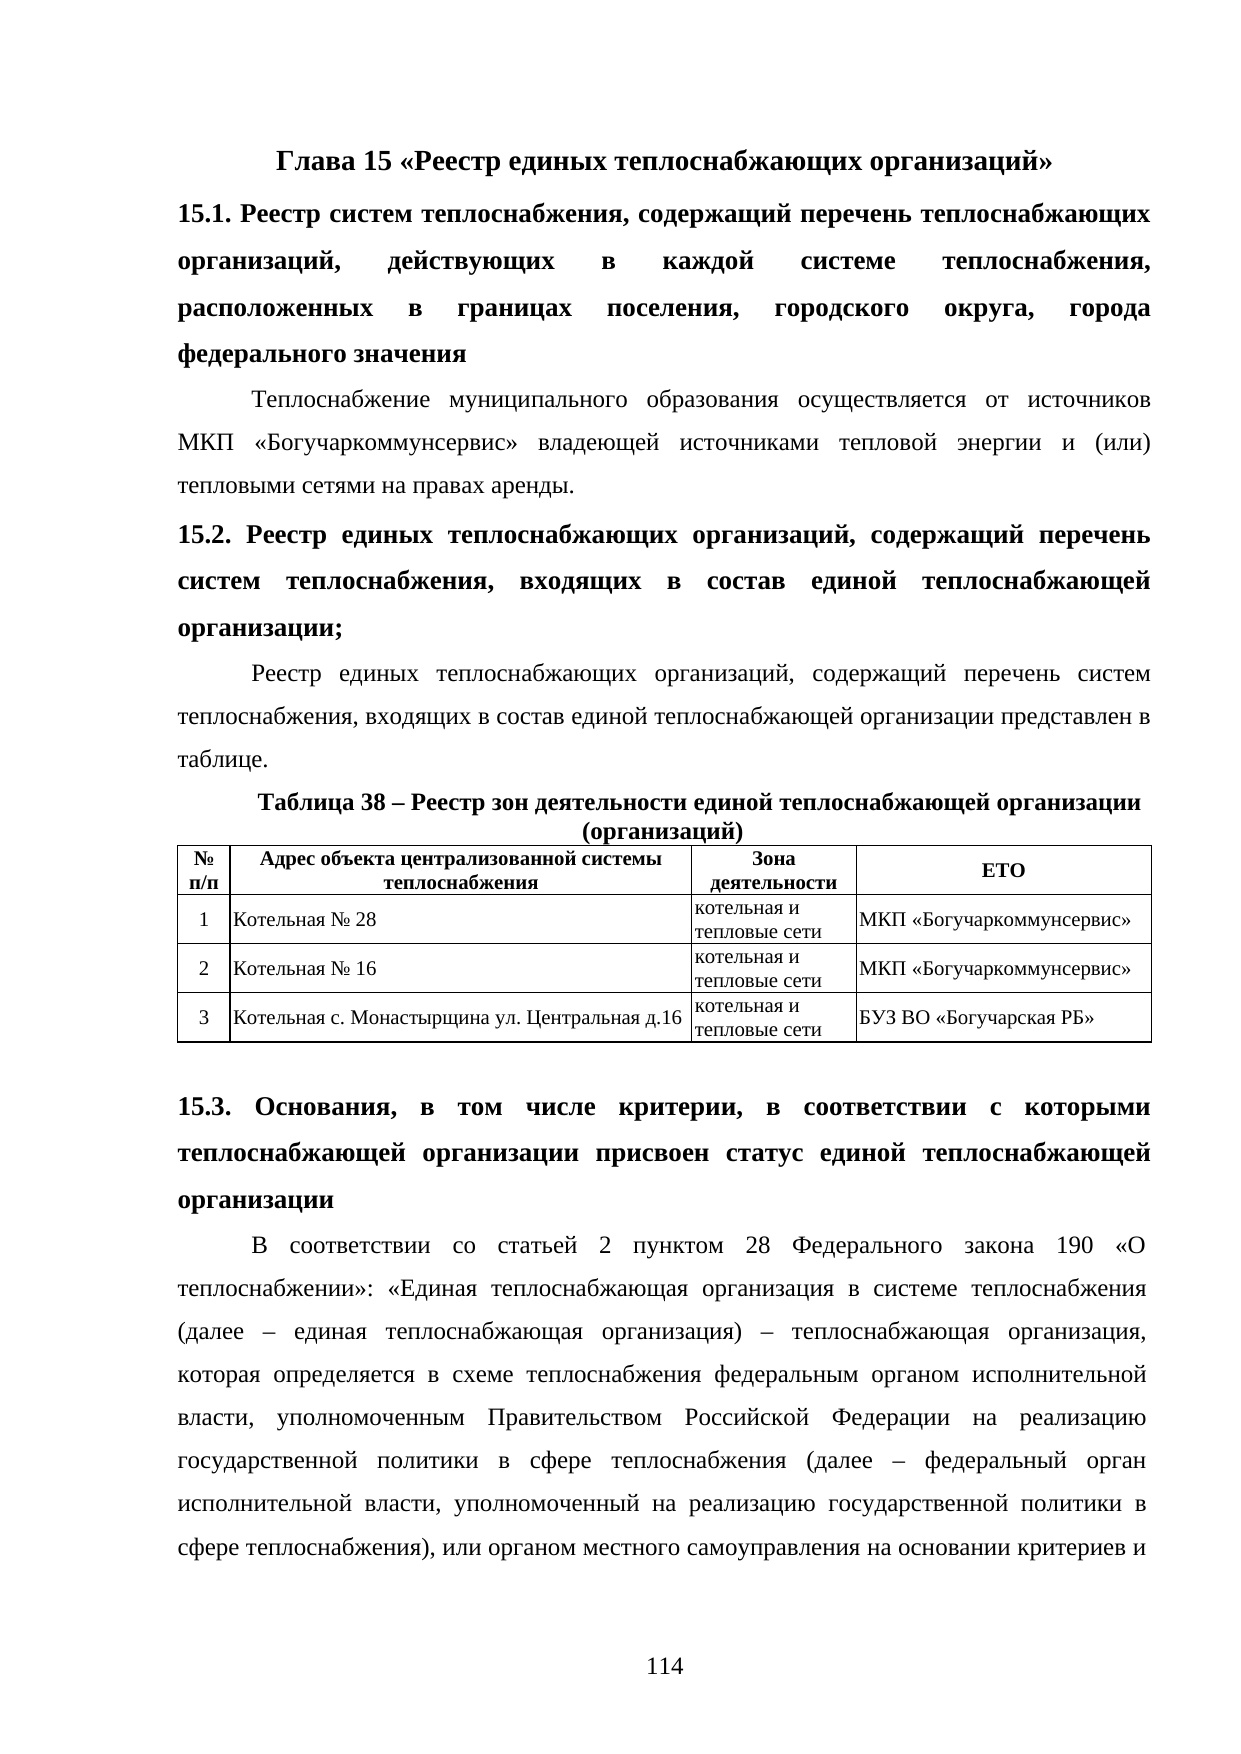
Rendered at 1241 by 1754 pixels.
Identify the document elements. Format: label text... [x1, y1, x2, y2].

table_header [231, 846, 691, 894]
text Теплоснабжение муниципального образования осуществляется от источников МКП «Богучаркоммунсервис» владеющей источниками тепловой энергии и (или) тепловыми сетями на правах аренды. [177, 384, 1152, 499]
text Таблица 38 – Реестр зон деятельности единой теплоснабжающей организации (организаций) [177, 787, 1148, 845]
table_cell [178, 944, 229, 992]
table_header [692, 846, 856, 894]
subtitle Глава 15 «Реестр единых теплоснабжающих организаций» [177, 143, 1152, 177]
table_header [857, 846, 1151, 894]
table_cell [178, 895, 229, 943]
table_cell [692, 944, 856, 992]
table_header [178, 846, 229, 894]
text Реестр единых теплоснабжающих организаций, содержащий перечень систем теплоснабжения, входящих в состав единой теплоснабжающей организации представлен в таблице. [177, 658, 1152, 773]
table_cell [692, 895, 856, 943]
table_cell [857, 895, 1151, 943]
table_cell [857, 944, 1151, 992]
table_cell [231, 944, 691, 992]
subtitle 15.2. Реестр единых теплоснабжающих организаций, содержащий перечень систем теплоснабжения, входящих в состав единой теплоснабжающей организации; [177, 518, 1152, 642]
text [177, 1230, 1147, 1560]
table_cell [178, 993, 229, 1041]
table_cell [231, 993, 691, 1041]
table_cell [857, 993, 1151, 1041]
subtitle 15.3. Основания, в том числе критерии, в соответствии с которыми теплоснабжающей организации присвоен статус единой теплоснабжающей организации [177, 1090, 1152, 1214]
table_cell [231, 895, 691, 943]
subtitle 15.1. Реестр систем теплоснабжения, содержащий перечень теплоснабжающих организаций, действующих в каждой системе теплоснабжения, расположенных в границах поселения, городского округа, города федерального значения [177, 198, 1152, 369]
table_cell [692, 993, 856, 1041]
